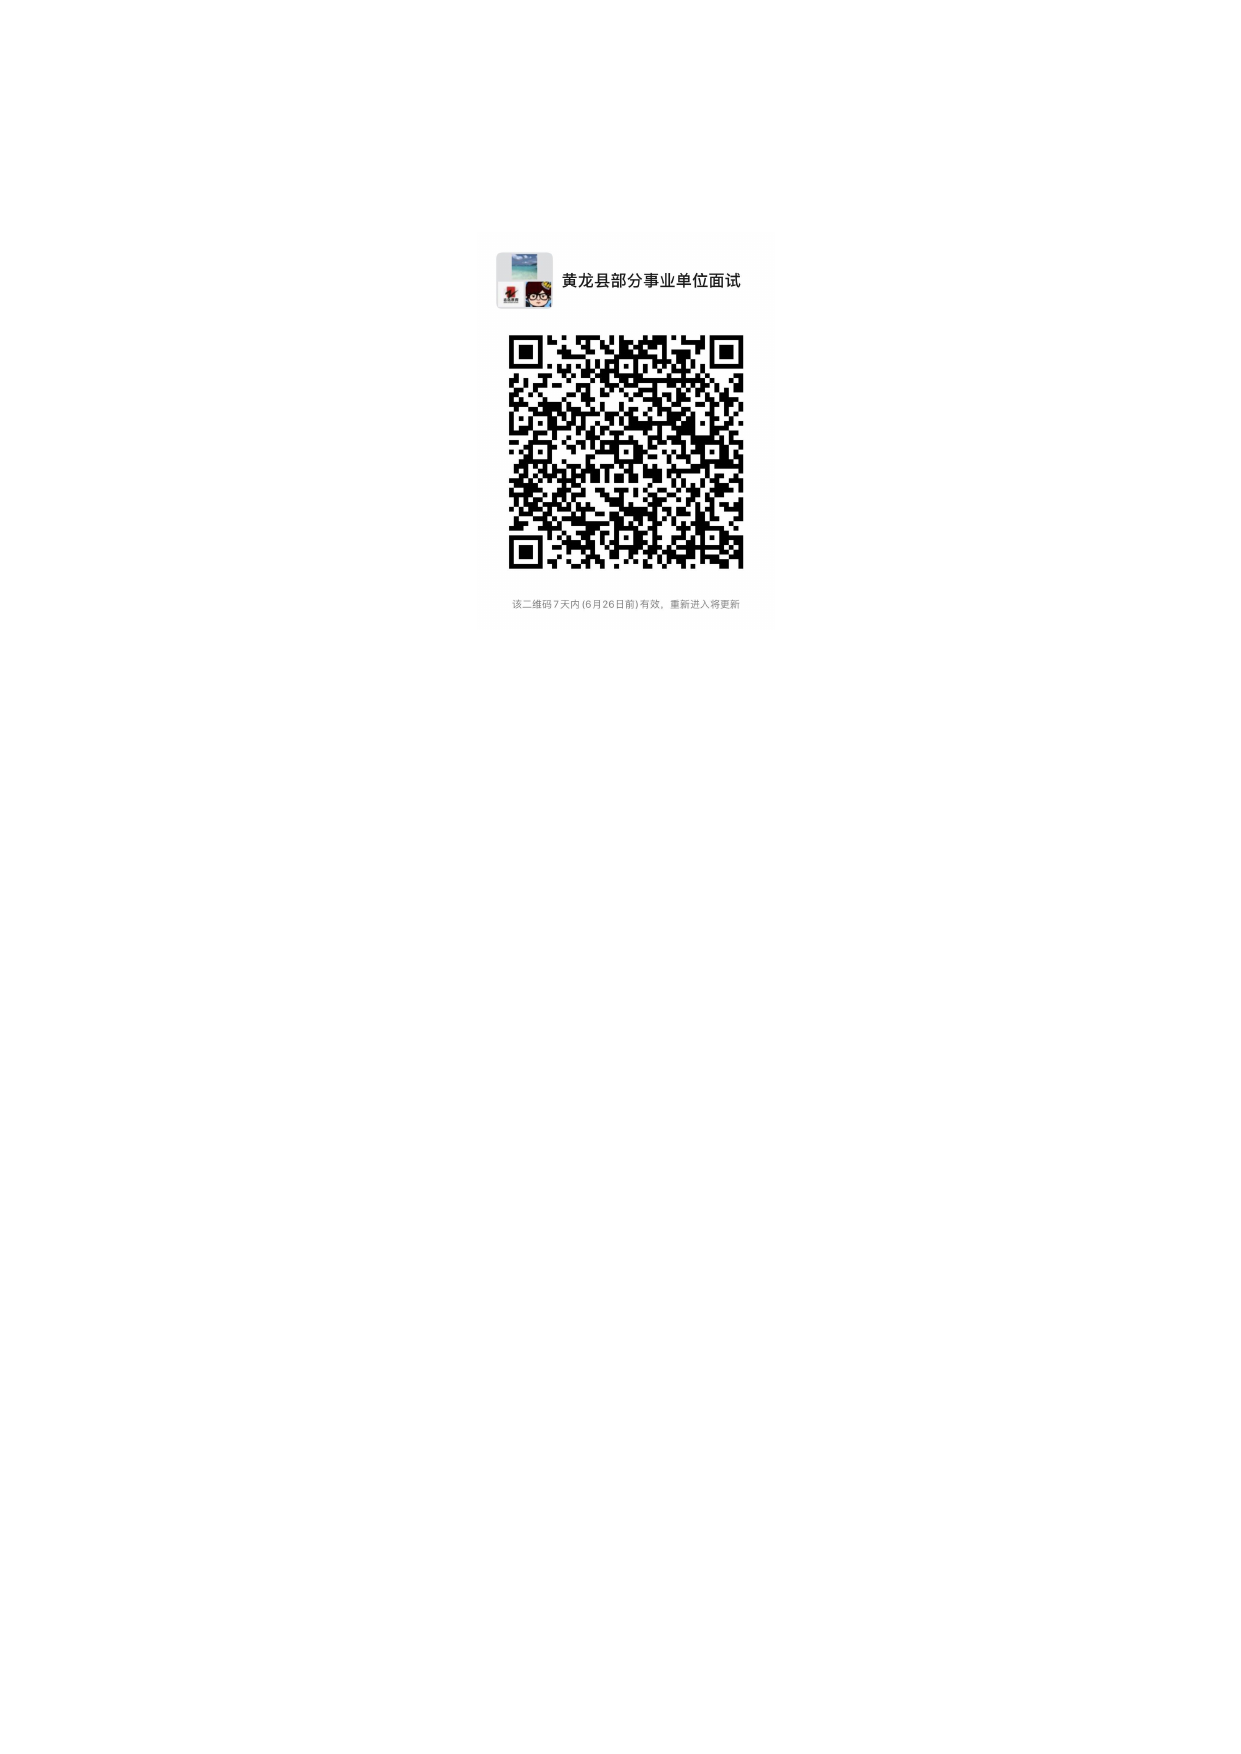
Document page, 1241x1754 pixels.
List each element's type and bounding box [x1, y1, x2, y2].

picture [476, 232, 775, 630]
